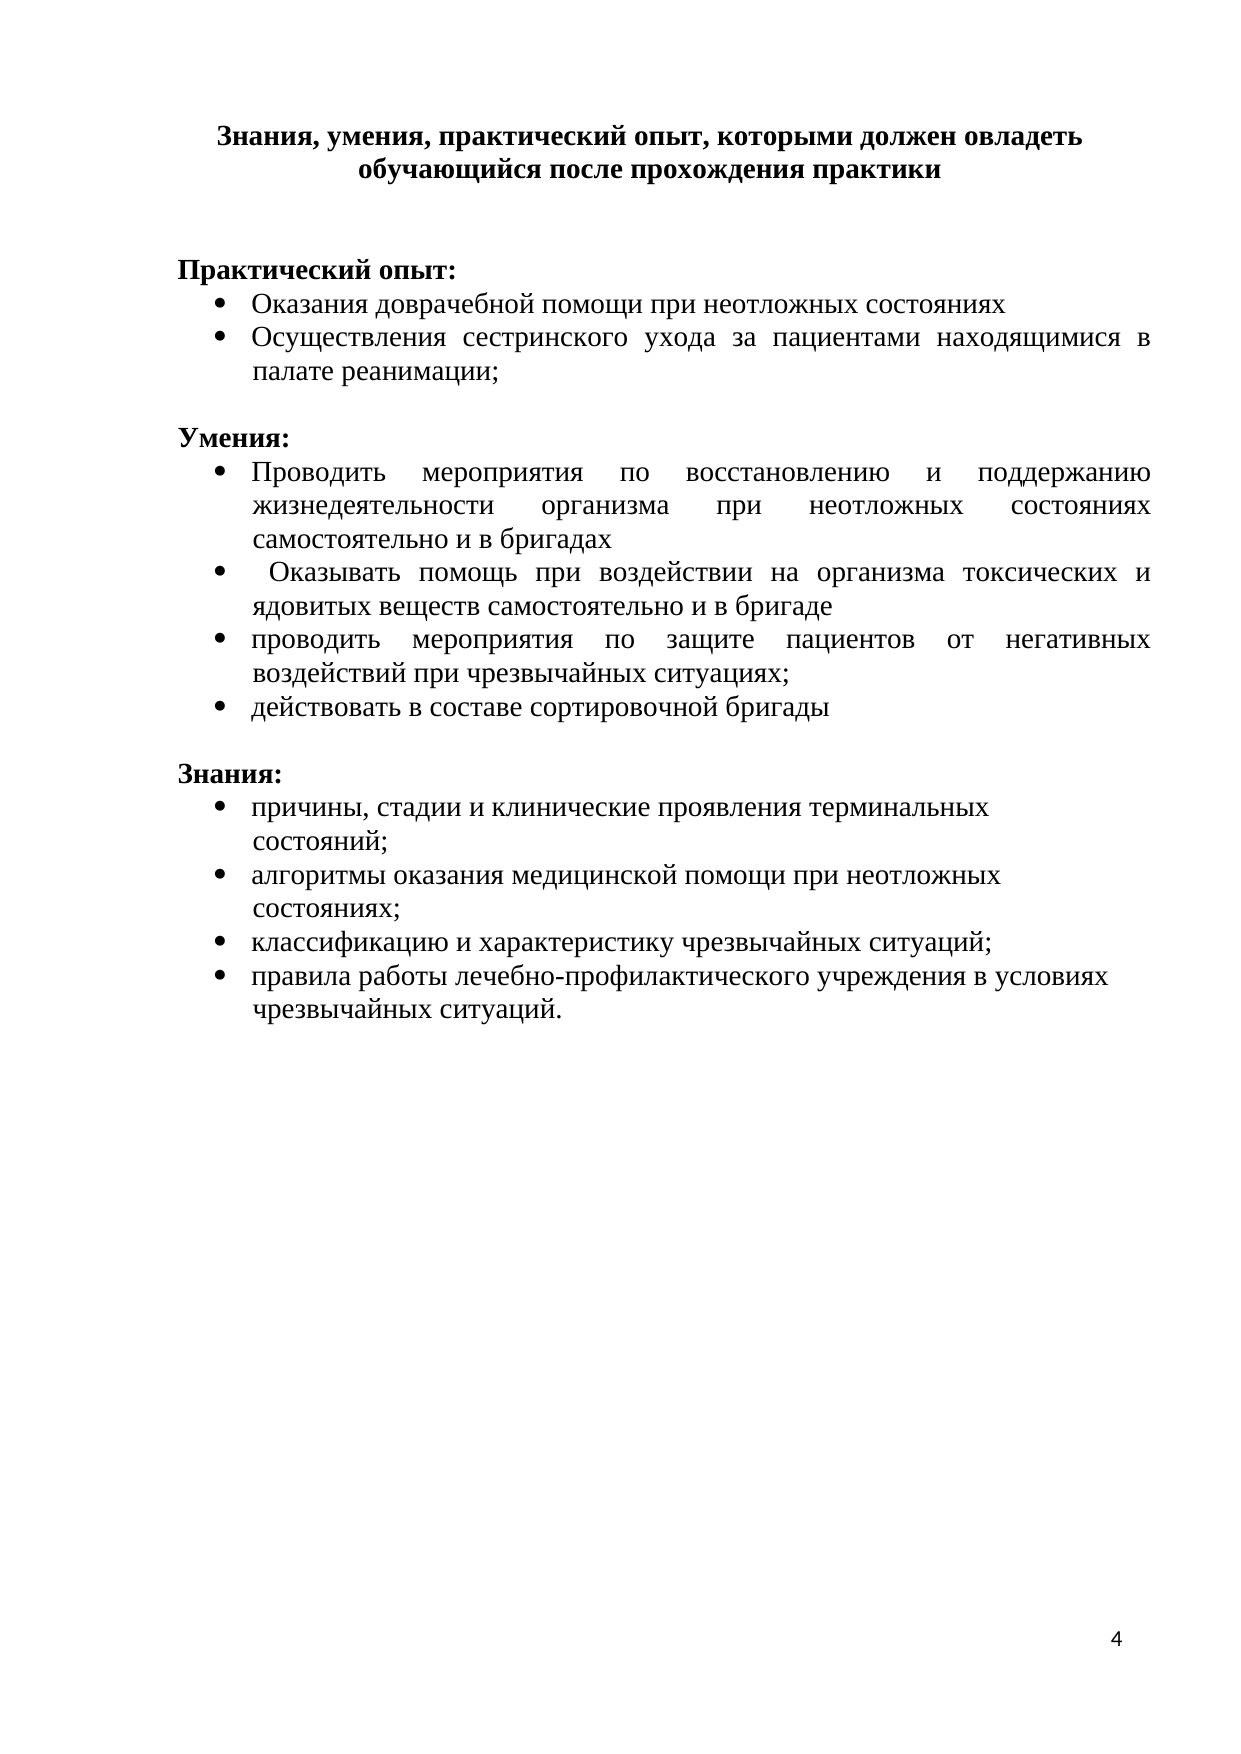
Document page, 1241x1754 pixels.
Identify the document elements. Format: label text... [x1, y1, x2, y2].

list Оказания доврачебной помощи при неотложных состояниях [215, 286, 1152, 319]
list Осуществления сестринского ухода за пациентами находящимися в палате реанимации; [215, 319, 1152, 387]
list Знания: [177, 756, 1152, 789]
list алгоритмы оказания медицинской помощи при неотложных состояниях; [215, 857, 1122, 924]
list Оказывать помощь при воздействии на организма токсических и ядовитых веществ самостоятельно и в бригаде [215, 554, 1152, 622]
list классификацию и характеристику чрезвычайных ситуаций; [215, 924, 1122, 958]
list действовать в составе сортировочной бригады [215, 689, 1152, 722]
text Знания, умения, практический опыт, которыми должен овладеть обучающийся после прохождения практики [177, 118, 1122, 185]
list проводить мероприятия по защите пациентов от негативных воздействий при чрезвычайных ситуациях; [215, 622, 1152, 689]
text Умения: [177, 420, 1152, 454]
list причины, стадии и клинические проявления терминальных состояний; [215, 789, 1122, 857]
list правила работы лечебно-профилактического учреждения в условиях чрезвычайных ситуаций. [215, 958, 1122, 1025]
list Проводить мероприятия по восстановлению и поддержанию жизнедеятельности организма при неотложных состояниях самостоятельно и в бригадах [215, 454, 1152, 554]
text Практический опыт: [177, 252, 1152, 286]
